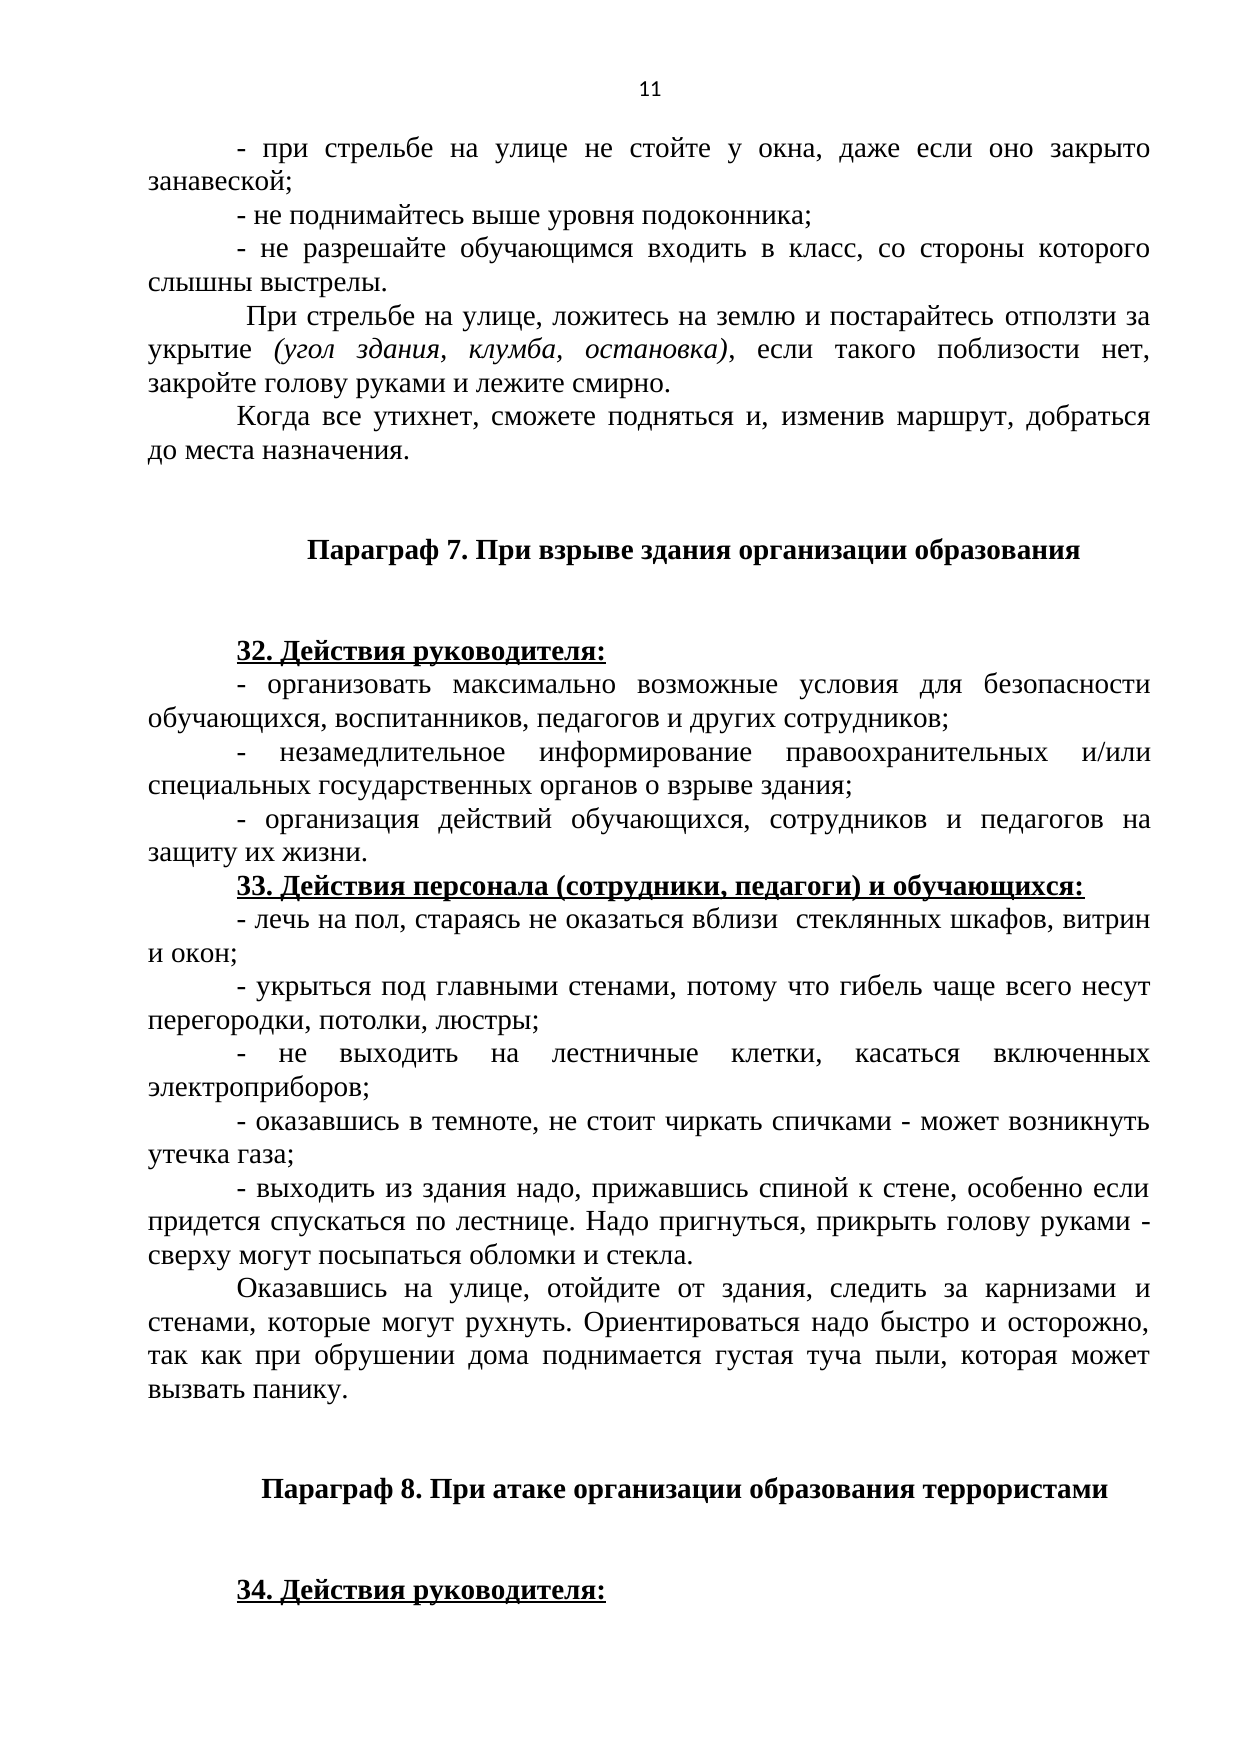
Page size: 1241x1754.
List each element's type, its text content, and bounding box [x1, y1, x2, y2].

text 32. Действия руководителя: [148, 633, 1152, 667]
text 33. Действия персонала (сотрудники, педагоги) и обучающихся: [148, 868, 1152, 901]
text - незамедлительное информирование правоохранительных и/или специальных государственных органов о взрыве здания; [148, 734, 1152, 801]
text - не поднимайтесь выше уровня подоконника; [148, 197, 1150, 231]
text - организация действий обучающихся, сотрудников и педагогов на защиту их жизни. [148, 801, 1152, 868]
text Когда все утихнет, сможете подняться и, изменив маршрут, добраться до места назначения. [148, 398, 1150, 465]
text - при стрельбе на улице не стойте у окна, даже если оно закрыто занавеской; [148, 130, 1150, 197]
text Оказавшись на улице, отойдите от здания, следить за карнизами и стенами, которые могут рухнуть. Ориентироваться надо быстро и осторожно, так как при обрушении дома поднимается густая туча пыли, которая может вызвать панику. [148, 1270, 1150, 1404]
text При стрельбе на улице, ложитесь на землю и постарайтесь отползти за укрытие (угол здания, клумба, остановка), если такого поблизости нет, закройте голову руками и лежите смирно. [148, 298, 1150, 398]
text 34. Действия руководителя: [148, 1572, 1152, 1606]
text - выходить из здания надо, прижавшись спиной к стене, особенно если придется спускаться по лестнице. Надо пригнуться, прикрыть голову руками - сверху могут посыпаться обломки и стекла. [148, 1170, 1150, 1270]
text - не разрешайте обучающимся входить в класс, со стороны которого слышны выстрелы. [148, 231, 1150, 298]
text - не выходить на лестничные клетки, касаться включенных электроприборов; [148, 1036, 1150, 1103]
text Параграф 8. При атаке организации образования террористами [148, 1472, 1133, 1505]
text Параграф 7. При взрыве здания организации образования [148, 532, 1152, 566]
text - оказавшись в темноте, не стоит чиркать спичками - может возникнуть утечка газа; [148, 1103, 1150, 1170]
text - лечь на пол, стараясь не оказаться вблизи стеклянных шкафов, витрин и окон; [148, 901, 1150, 968]
text - организовать максимально возможные условия для безопасности обучающихся, воспитанников, педагогов и других сотрудников; [148, 667, 1152, 734]
text - укрыться под главными стенами, потому что гибель чаще всего несут перегородки, потолки, люстры; [148, 968, 1150, 1036]
